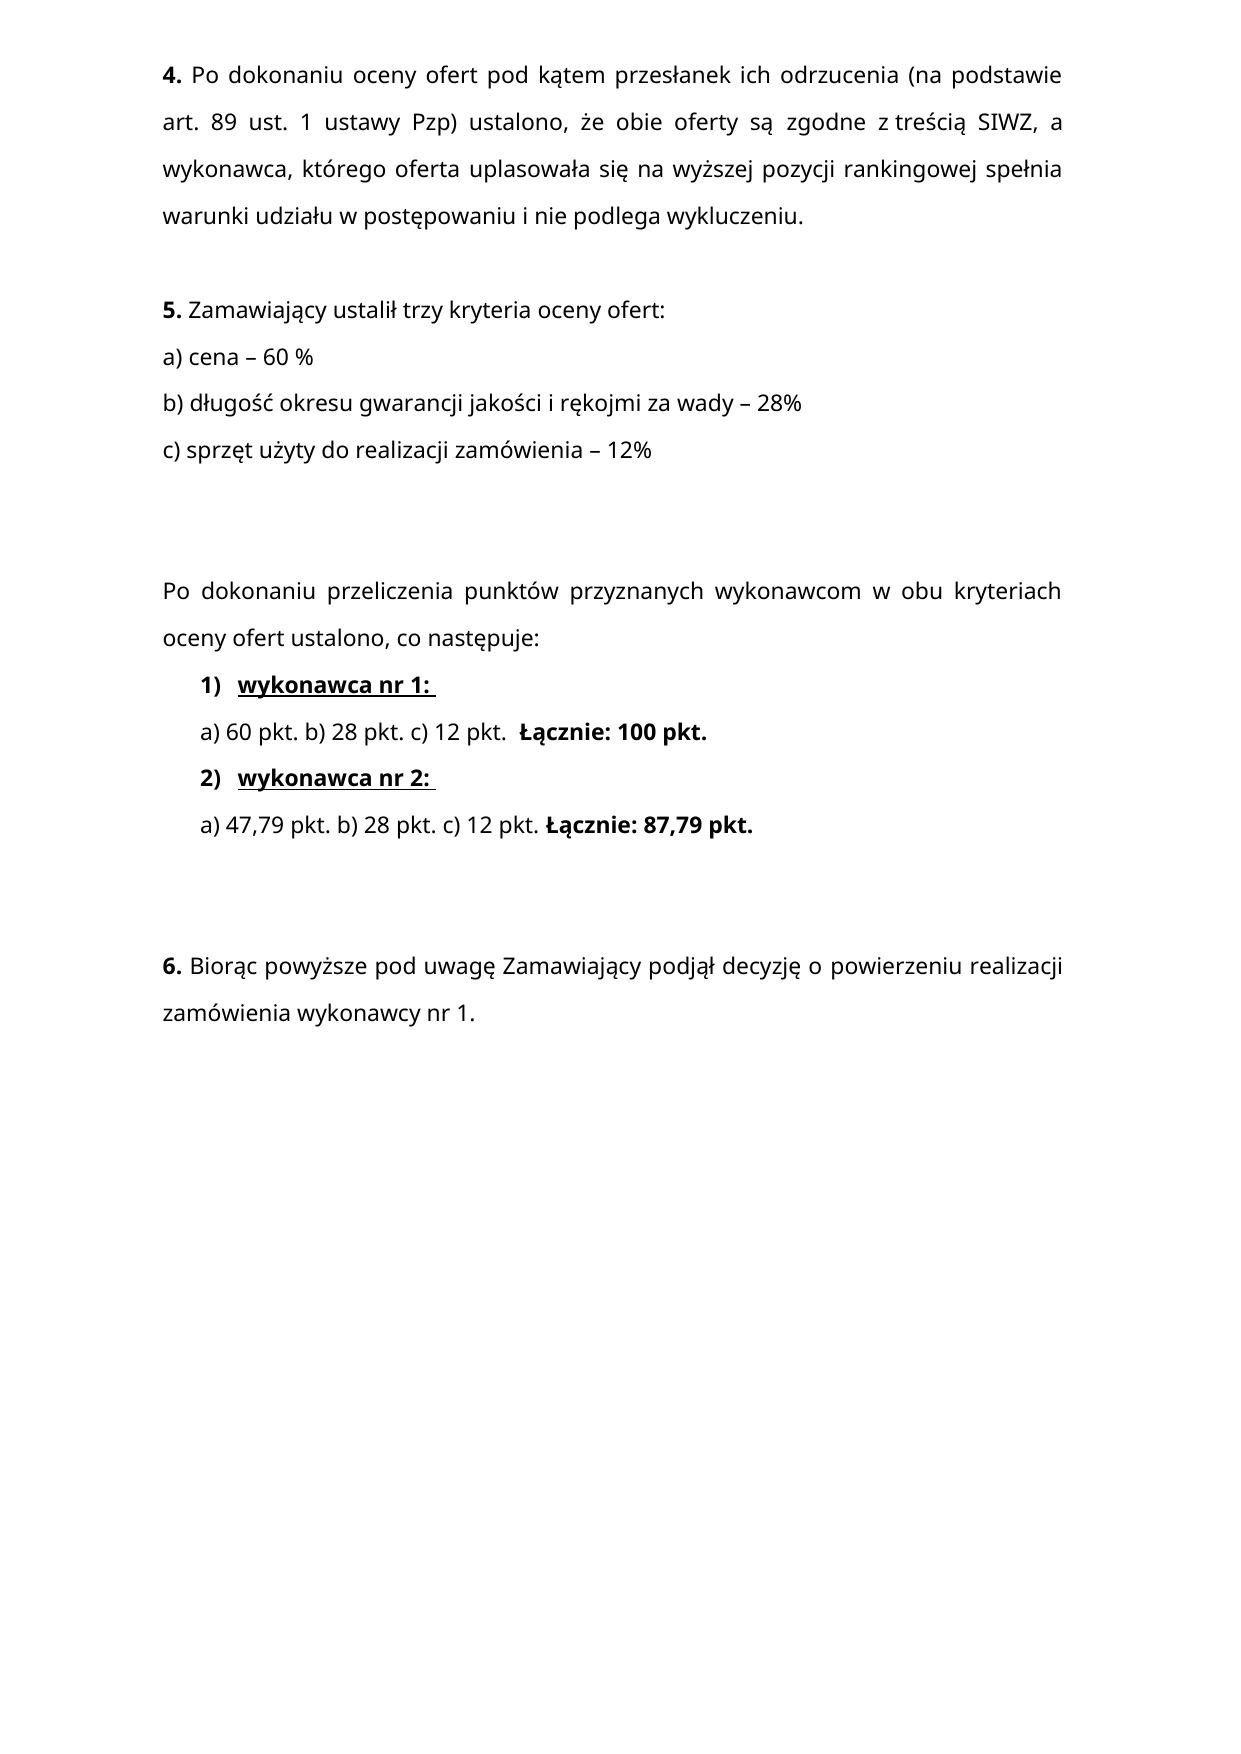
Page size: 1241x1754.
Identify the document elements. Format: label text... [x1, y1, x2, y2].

text b) długość okresu gwarancji jakości i rękojmi za wady – 28% [162, 387, 1063, 418]
text Po dokonaniu przeliczenia punktów przyznanych wykonawcom w obu kryteriach oceny ofert ustalono, co następuje: [162, 575, 1063, 653]
text 4. Po dokonaniu oceny ofert pod kątem przesłanek ich odrzucenia (na podstawie art. 89 ust. 1 ustawy Pzp) ustalono, że obie oferty są zgodne z treścią SIWZ, a wykonawca, którego oferta uplasowała się na wyższej pozycji rankingowej spełnia warunki udziału w postępowaniu i nie podlega wykluczeniu. [162, 59, 1063, 231]
text a) cena – 60 % [162, 340, 1063, 372]
text 6. Biorąc powyższe pod uwagę Zamawiający podjął decyzję o powierzeniu realizacji zamówienia wykonawcy nr 1. [162, 950, 1063, 1028]
text a) 47,79 pkt. b) 28 pkt. c) 12 pkt. Łącznie: 87,79 pkt. [200, 809, 1063, 840]
list wykonawca nr 2: [200, 762, 1063, 793]
text 5. Zamawiający ustalił trzy kryteria oceny ofert: [162, 293, 1063, 325]
text a) 60 pkt. b) 28 pkt. c) 12 pkt. Łącznie: 100 pkt. [200, 715, 1063, 747]
text c) sprzęt użyty do realizacji zamówienia – 12% [162, 434, 1063, 465]
list wykonawca nr 1: [200, 668, 1063, 700]
